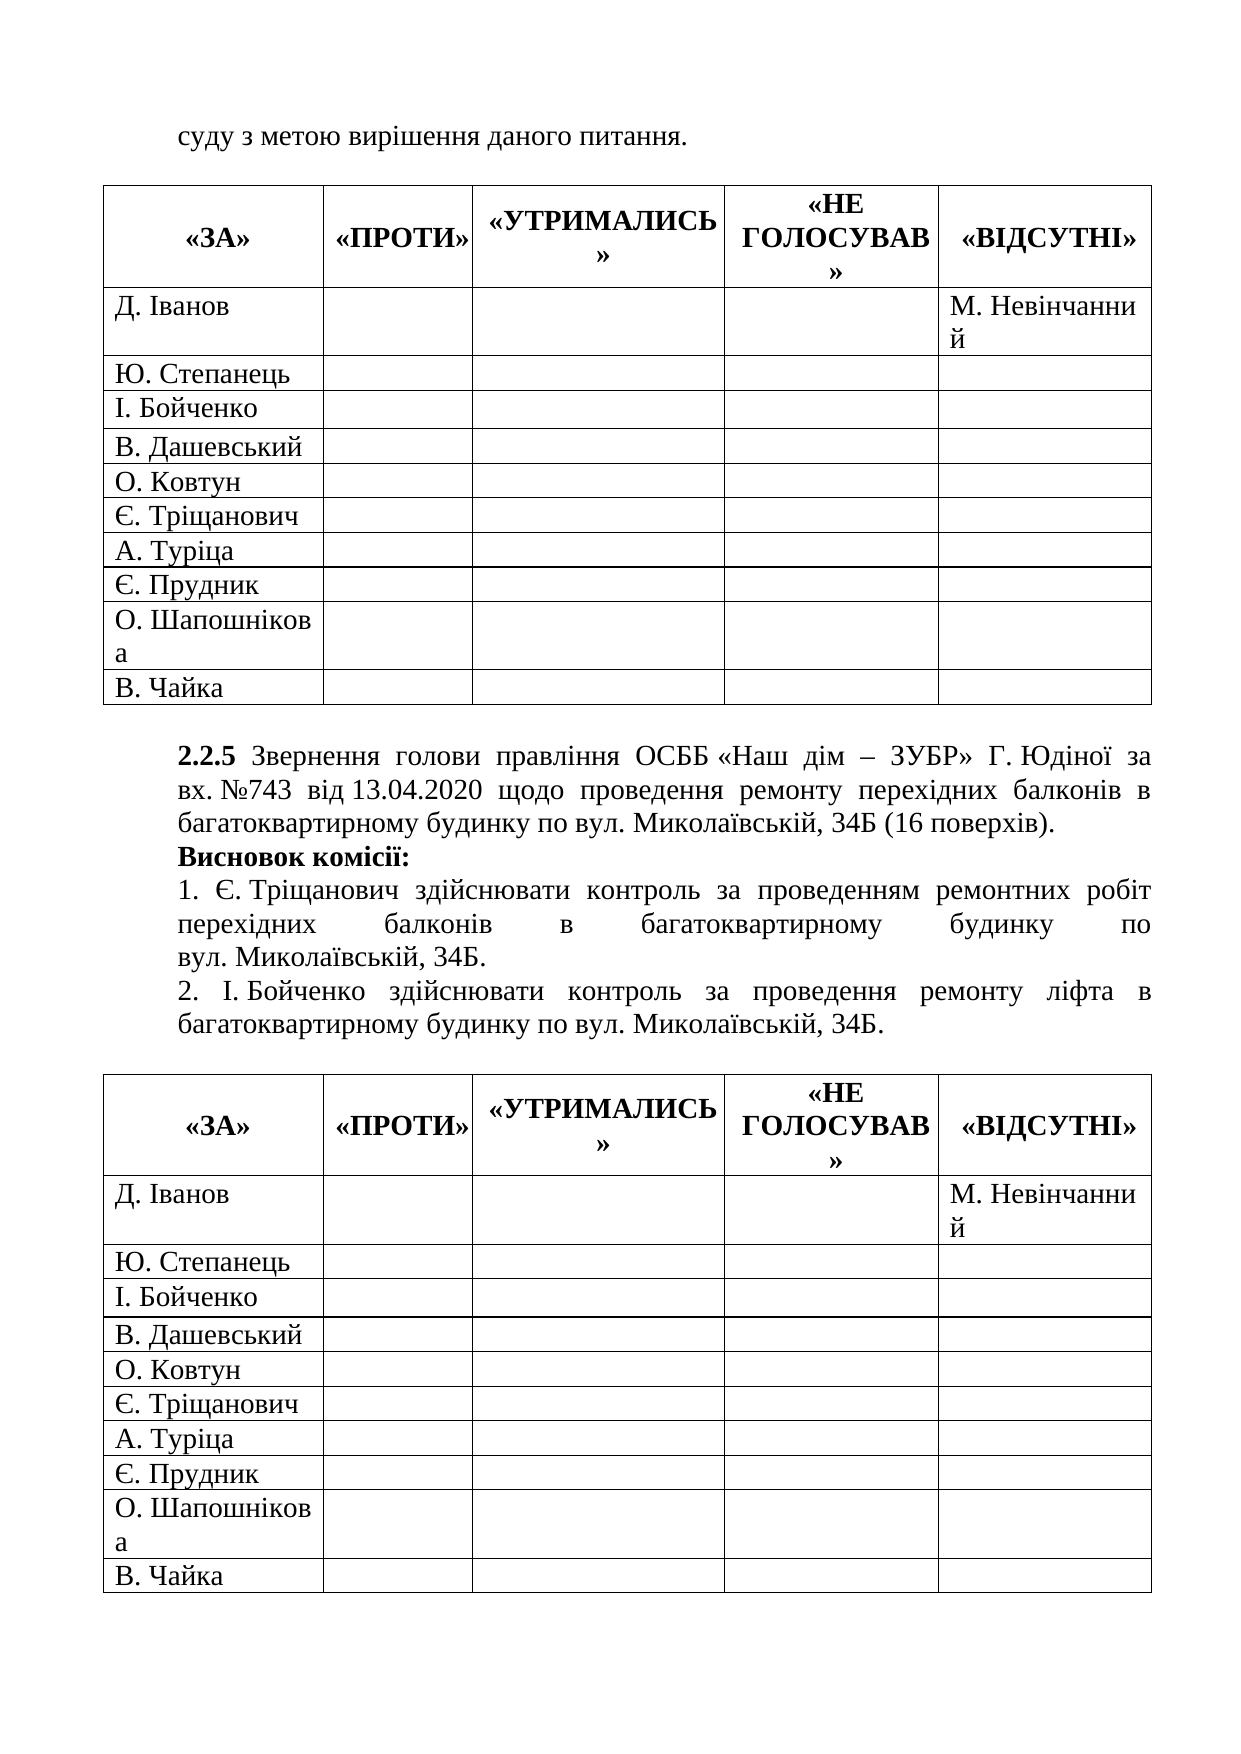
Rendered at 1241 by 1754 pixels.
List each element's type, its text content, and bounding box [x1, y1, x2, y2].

table_cell Д. Іванов [104, 1176, 323, 1243]
table_cell [324, 498, 472, 532]
table_cell М. Невінчанний [939, 288, 1151, 355]
table_cell [473, 288, 724, 355]
table_cell [939, 1352, 1151, 1386]
table_cell В. Дашевський [104, 1318, 323, 1351]
table_cell Є. Прудник [104, 568, 323, 601]
table_header «ЗА» [104, 1075, 323, 1175]
table_cell [324, 1456, 472, 1489]
table_cell [473, 1387, 724, 1420]
table_cell [473, 356, 724, 389]
table_cell [473, 1352, 724, 1386]
table_cell [725, 568, 938, 601]
table_cell [939, 1421, 1151, 1455]
table_cell [324, 1318, 472, 1351]
table_cell [324, 429, 472, 463]
table_cell [939, 391, 1151, 428]
table_cell [473, 1456, 724, 1489]
table_cell [324, 391, 472, 428]
table_cell [939, 670, 1151, 704]
table_header «УТРИМАЛИСЬ» [473, 186, 724, 287]
table_cell [473, 533, 724, 566]
table_cell [473, 602, 724, 669]
table_cell [473, 1559, 724, 1592]
table_cell [725, 533, 938, 566]
table_cell [725, 1318, 938, 1351]
table_cell [473, 498, 724, 532]
table_cell [939, 533, 1151, 566]
table_cell [473, 568, 724, 601]
table_cell М. Невінчанний [939, 1176, 1151, 1243]
table_header «ВІДСУТНІ» [939, 186, 1151, 287]
text 2.2.5 Звернення голови правління ОСББ «Наш дім – ЗУБР» Г. Юдіної за вх. №743 від 13.04.2020 щодо проведення ремонту перехідних балконів в багатоквартирному будинку по вул. Миколаївській, 34Б (16 поверхів). [177, 738, 1152, 839]
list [177, 118, 1152, 152]
table_cell [725, 1490, 938, 1557]
table_cell [324, 1279, 472, 1316]
table_cell [939, 1387, 1151, 1420]
table_cell Д. Іванов [104, 288, 323, 355]
table_cell В. Дашевський [104, 429, 323, 463]
text 2. І. Бойченко здійснювати контроль за проведення ремонту ліфта в багатоквартирному будинку по вул. Миколаївській, 34Б. [177, 973, 1152, 1040]
table_cell В. Чайка [104, 1559, 323, 1592]
table_cell Є. Тріщанович [104, 1387, 323, 1420]
table_cell [725, 1456, 938, 1489]
table_cell [939, 498, 1151, 532]
table_cell [725, 602, 938, 669]
table_cell [324, 1387, 472, 1420]
table_cell [939, 602, 1151, 669]
table_header «ВІДСУТНІ» [939, 1075, 1151, 1175]
table_cell [725, 1559, 938, 1592]
table_cell [473, 1421, 724, 1455]
table_cell [324, 1559, 472, 1592]
table_cell [725, 1387, 938, 1420]
table_cell [725, 391, 938, 428]
table_header «ЗА» [104, 186, 323, 287]
table_cell [473, 464, 724, 497]
table_cell [725, 429, 938, 463]
table_cell [725, 670, 938, 704]
table_cell [324, 1245, 472, 1278]
table_cell [324, 464, 472, 497]
table_cell [725, 288, 938, 355]
table_cell [473, 1490, 724, 1557]
table_cell [725, 1176, 938, 1243]
table_cell [939, 1245, 1151, 1278]
table_cell [725, 498, 938, 532]
table_cell [939, 1490, 1151, 1557]
table_cell [324, 1176, 472, 1243]
table_cell О. Шапошнікова [104, 602, 323, 669]
table_cell [473, 1176, 724, 1243]
table_cell [473, 429, 724, 463]
table_cell О. Шапошнікова [104, 1490, 323, 1557]
table_cell [939, 1318, 1151, 1351]
table_cell [324, 568, 472, 601]
table_cell [725, 1245, 938, 1278]
table_cell [725, 1421, 938, 1455]
table_cell В. Чайка [104, 670, 323, 704]
text 1. Є. Тріщанович здійснювати контроль за проведенням ремонтних робіт перехідних балконів в багатоквартирному будинку по вул. Миколаївській, 34Б. [177, 872, 1152, 973]
table_cell [725, 356, 938, 389]
table_cell І. Бойченко [104, 1279, 323, 1316]
table_header «УТРИМАЛИСЬ» [473, 1075, 724, 1175]
table_cell [324, 1352, 472, 1386]
table_cell [324, 356, 472, 389]
table_header «НЕ ГОЛОСУВАВ» [725, 1075, 938, 1175]
table_cell О. Ковтун [104, 1352, 323, 1386]
table_cell [473, 1245, 724, 1278]
table_cell А. Туріца [104, 533, 323, 566]
table_cell А. Туріца [104, 1421, 323, 1455]
table_cell [725, 464, 938, 497]
table_cell [324, 602, 472, 669]
table_cell Ю. Степанець [104, 356, 323, 389]
table_cell [725, 1352, 938, 1386]
table_cell О. Ковтун [104, 464, 323, 497]
table_cell [473, 1318, 724, 1351]
table_cell [939, 356, 1151, 389]
table_cell [473, 391, 724, 428]
table_cell [473, 670, 724, 704]
table_cell [324, 1490, 472, 1557]
table_cell [324, 670, 472, 704]
table_cell Ю. Степанець [104, 1245, 323, 1278]
text Висновок комісії: [177, 839, 1152, 872]
table_cell [939, 1559, 1151, 1592]
table_cell [324, 1421, 472, 1455]
table_cell [939, 1456, 1151, 1489]
table_cell Є. Тріщанович [104, 498, 323, 532]
table_cell [324, 533, 472, 566]
table_cell [473, 1279, 724, 1316]
table_cell [939, 1279, 1151, 1316]
table_cell Є. Прудник [104, 1456, 323, 1489]
table_cell [324, 288, 472, 355]
table_cell [725, 1279, 938, 1316]
table_cell [939, 568, 1151, 601]
table_cell [939, 429, 1151, 463]
table_cell І. Бойченко [104, 391, 323, 428]
table_header «НЕ ГОЛОСУВАВ» [725, 186, 938, 287]
table_header «ПРОТИ» [324, 1075, 472, 1175]
table_cell [939, 464, 1151, 497]
table_header «ПРОТИ» [324, 186, 472, 287]
